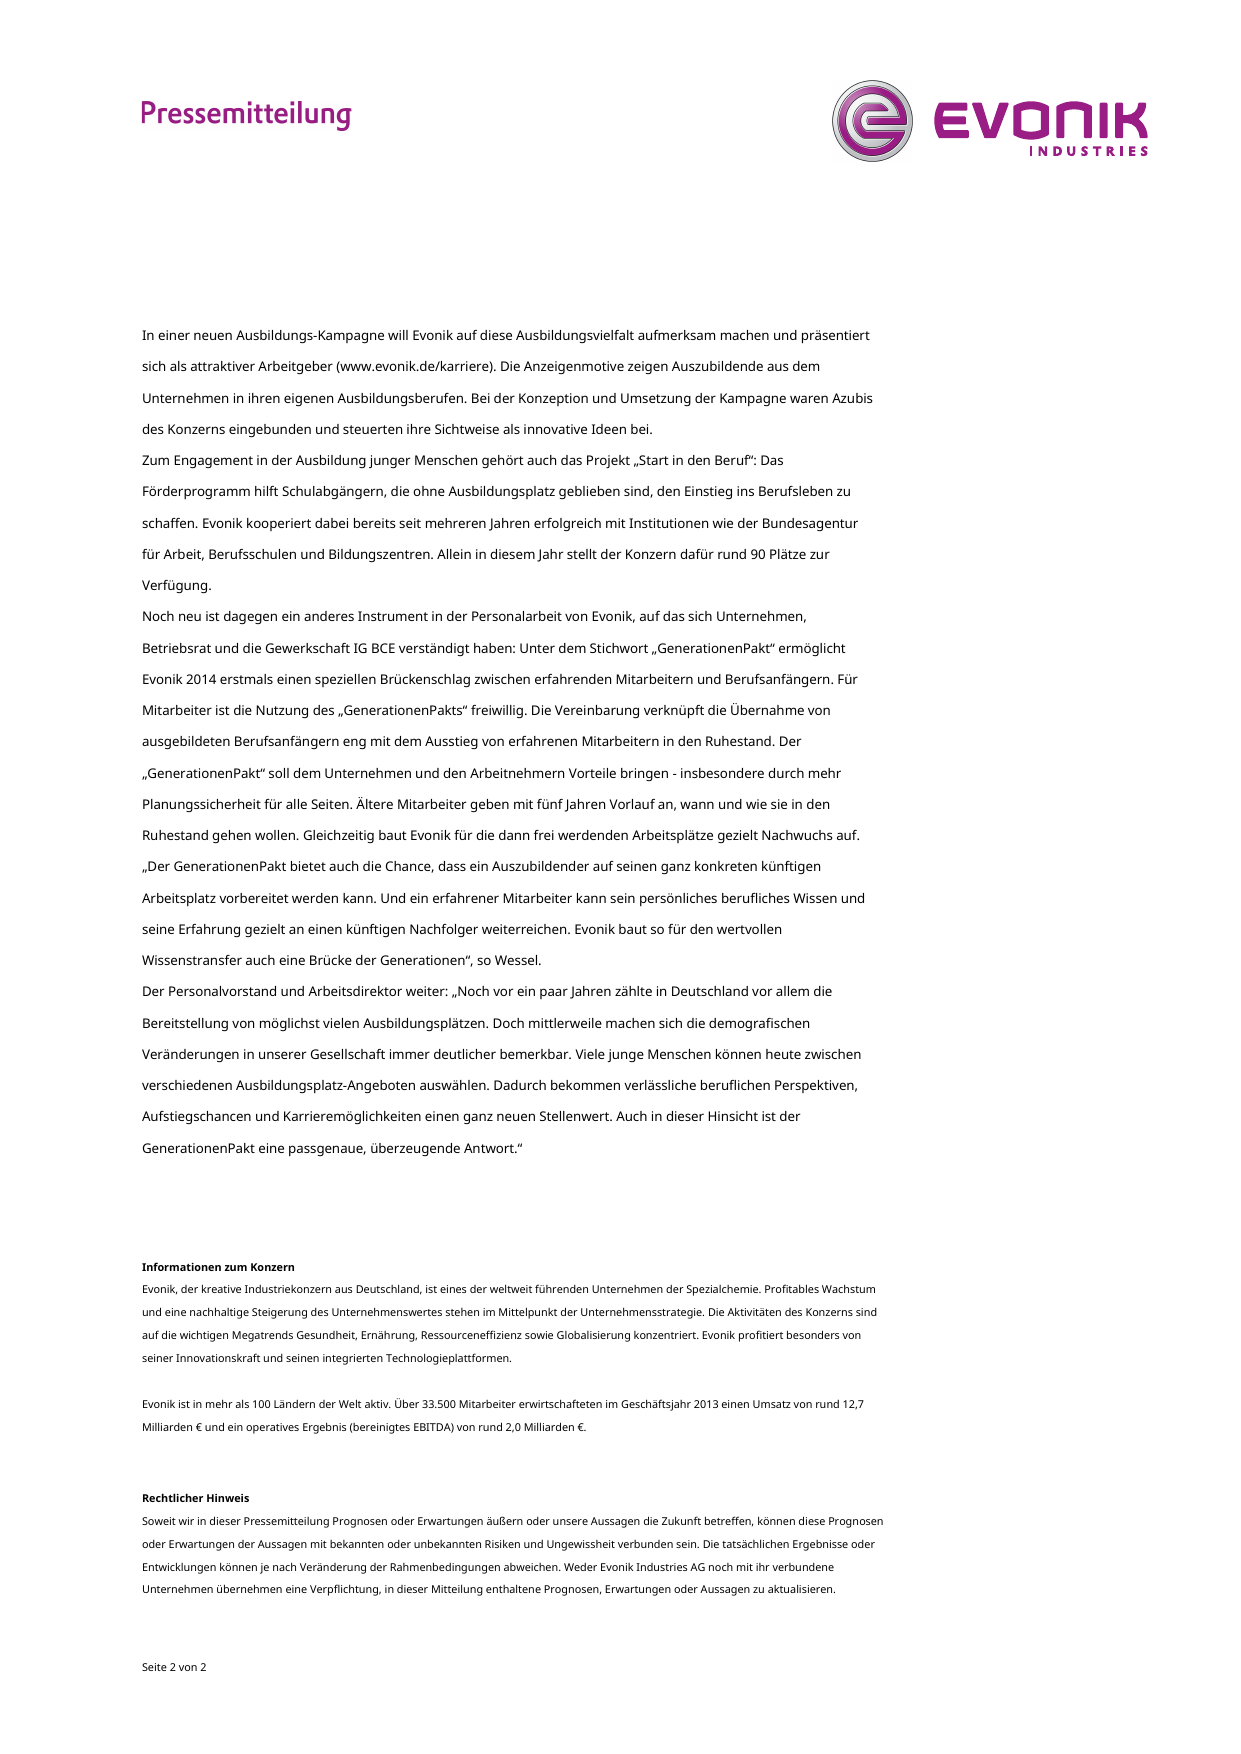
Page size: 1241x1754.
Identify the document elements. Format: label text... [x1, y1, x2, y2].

text Soweit wir in dieser Pressemitteilung Prognosen oder Erwartungen äußern oder unsere Aussagen die Zukunft betreffen, können diese Prognosen oder Erwartungen der Aussagen mit bekannten oder unbekannten Risiken und Ungewissheit verbunden sein. Die tatsächlichen Ergebnisse oder Entwicklungen können je nach Veränderung der Rahmenbedingungen abweichen. Weder Evonik Industries AG noch mit ihr verbundene Unternehmen übernehmen eine Verpflichtung, in dieser Mitteilung enthaltene Prognosen, Erwartungen oder Aussagen zu aktualisieren. [142, 1504, 886, 1596]
text Der Personalvorstand und Arbeitsdirektor weiter: „Noch vor ein paar Jahren zählte in Deutschland vor allem die Bereitstellung von möglichst vielen Ausbildungsplätzen. Doch mittlerweile machen sich die demografischen Veränderungen in unserer Gesellschaft immer deutlicher bemerkbar. Viele junge Menschen können heute zwischen verschiedenen Ausbildungsplatz-Angeboten auswählen. Dadurch bekommen verlässliche beruflichen Perspektiven, Aufstiegschancen und Karrieremöglichkeiten einen ganz neuen Stellenwert. Auch in dieser Hinsicht ist der GenerationenPakt eine passgenaue, überzeugende Antwort.“ [142, 969, 877, 1157]
text Rechtlicher Hinweis [142, 1482, 886, 1504]
text Noch neu ist dagegen ein anderes Instrument in der Personalarbeit von Evonik, auf das sich Unternehmen, Betriebsrat und die Gewerkschaft IG BCE verständigt haben: Unter dem Stichwort „GenerationenPakt“ ermöglicht Evonik 2014 erstmals einen speziellen Brückenschlag zwischen erfahrenden Mitarbeitern und Berufsanfängern. Für Mitarbeiter ist die Nutzung des „GenerationenPakts“ freiwillig. Die Vereinbarung verknüpft die Übernahme von ausgebildeten Berufsanfängern eng mit dem Ausstieg von erfahrenen Mitarbeitern in den Ruhestand. Der „GenerationenPakt“ soll dem Unternehmen und den Arbeitnehmern Vorteile bringen - insbesondere durch mehr Planungssicherheit für alle Seiten. Ältere Mitarbeiter geben mit fünf Jahren Vorlauf an, wann und wie sie in den Ruhestand gehen wollen. Gleichzeitig baut Evonik für die dann frei werdenden Arbeitsplätze gezielt Nachwuchs auf. [142, 594, 877, 844]
picture [141, 101, 352, 131]
text Zum Engagement in der Ausbildung junger Menschen gehört auch das Projekt „Start in den Beruf“: Das Förderprogramm hilft Schulabgängern, die ohne Ausbildungsplatz geblieben sind, den Einstieg ins Berufsleben zu schaffen. Evonik kooperiert dabei bereits seit mehreren Jahren erfolgreich mit Institutionen wie der Bundesagentur für Arbeit, Berufsschulen und Bildungszentren. Allein in diesem Jahr stellt der Konzern dafür rund 90 Plätze zur Verfügung. [142, 438, 877, 594]
text Evonik, der kreative Industriekonzern aus Deutschland, ist eines der weltweit führenden Unternehmen der Spezialchemie. Profitables Wachstum und eine nachhaltige Steigerung des Unternehmenswertes stehen im Mittelpunkt der Unternehmensstrategie. Die Aktivitäten des Konzerns sind auf die wichtigen Megatrends Gesundheit, Ernährung, Ressourceneffizienz sowie Globalisierung konzentriert. Evonik profitiert besonders von seiner Innovationskraft und seinen integrierten Technologieplattformen. [142, 1273, 886, 1365]
text Evonik ist in mehr als 100 Ländern der Welt aktiv. Über 33.500 Mitarbeiter erwirtschafteten im Geschäftsjahr 2013 einen Umsatz von rund 12,7 Milliarden € und ein operatives Ergebnis (bereinigtes EBITDA) von rund 2,0 Milliarden €. [142, 1388, 886, 1434]
text Informationen zum Konzern [142, 1250, 886, 1273]
text In einer neuen Ausbildungs-Kampagne will Evonik auf diese Ausbildungsvielfalt aufmerksam machen und präsentiert sich als attraktiver Arbeitgeber (www.evonik.de/karriere). Die Anzeigenmotive zeigen Auszubildende aus dem Unternehmen in ihren eigenen Ausbildungsberufen. Bei der Konzeption und Umsetzung der Kampagne waren Azubis des Konzerns eingebunden und steuerten ihre Sichtweise als innovative Ideen bei. [142, 313, 877, 438]
picture [832, 80, 913, 162]
text „Der GenerationenPakt bietet auch die Chance, dass ein Auszubildender auf seinen ganz konkreten künftigen Arbeitsplatz vorbereitet werden kann. Und ein erfahrener Mitarbeiter kann sein persönliches berufliches Wissen und seine Erfahrung gezielt an einen künftigen Nachfolger weiterreichen. Evonik baut so für den wertvollen Wissenstransfer auch eine Brücke der Generationen“, so Wessel. [142, 844, 877, 969]
